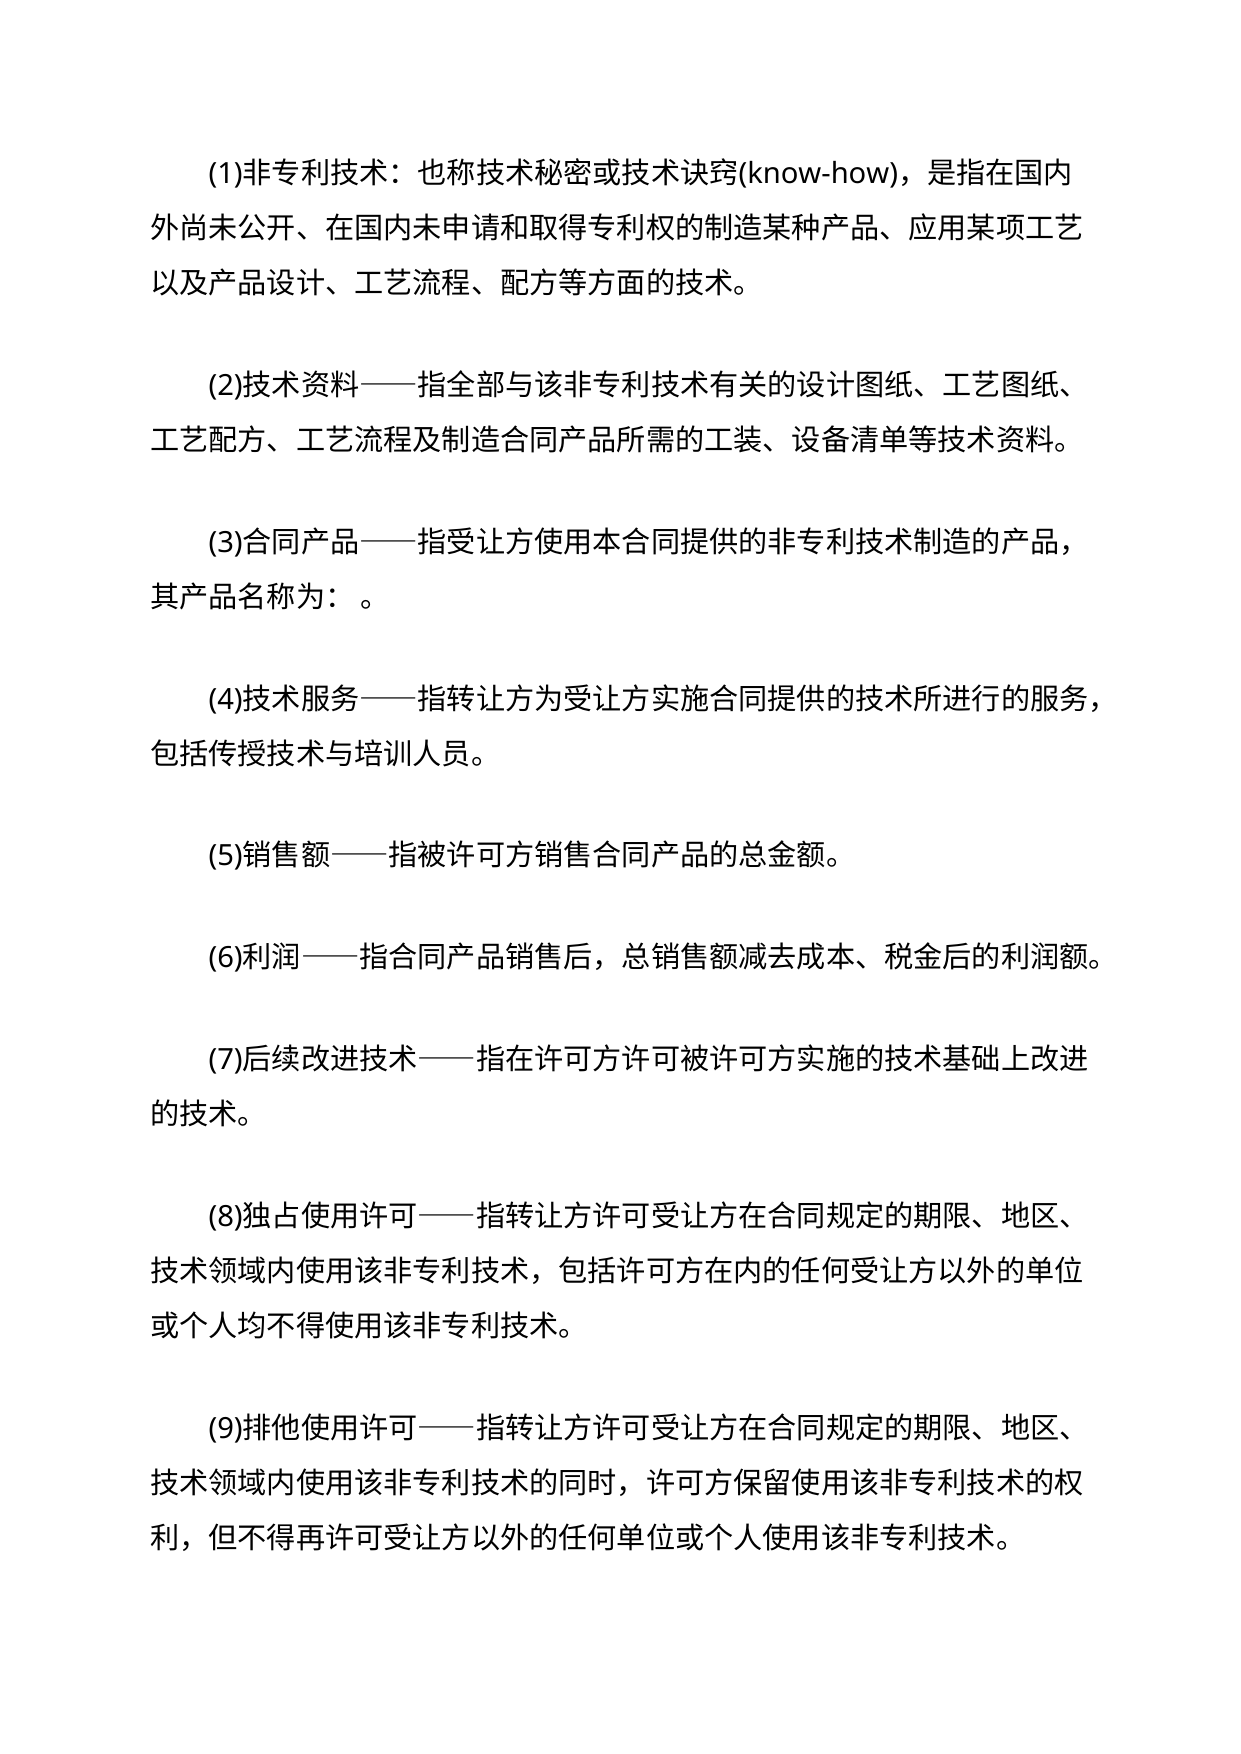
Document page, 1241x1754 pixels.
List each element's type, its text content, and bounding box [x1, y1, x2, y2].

text (7)后续改进技术——指在许可方许可被许可方实施的技术基础上改进的技术。 [150, 1036, 1090, 1133]
text (2)技术资料——指全部与该非专利技术有关的设计图纸、工艺图纸、工艺配方、工艺流程及制造合同产品所需的工装、设备清单等技术资料。 [150, 362, 1090, 459]
text (5)销售额——指被许可方销售合同产品的总金额。 [150, 832, 1090, 874]
text (4)技术服务——指转让方为受让方实施合同提供的技术所进行的服务，包括传授技术与培训人员。 [150, 675, 1090, 772]
text (3)合同产品——指受让方使用本合同提供的非专利技术制造的产品，其产品名称为： 。 [150, 518, 1090, 616]
text (9)排他使用许可——指转让方许可受让方在合同规定的期限、地区、技术领域内使用该非专利技术的同时，许可方保留使用该非专利技术的权利，但不得再许可受让方以外的任何单位或个人使用该非专利技术。 [150, 1404, 1090, 1557]
text (6)利润——指合同产品销售后，总销售额减去成本、税金后的利润额。 [150, 934, 1090, 976]
text (1)非专利技术：也称技术秘密或技术诀窍(know-how)，是指在国内外尚未公开、在国内未申请和取得专利权的制造某种产品、应用某项工艺以及产品设计、工艺流程、配方等方面的技术。 [150, 150, 1090, 302]
text (8)独占使用许可——指转让方许可受让方在合同规定的期限、地区、技术领域内使用该非专利技术，包括许可方在内的任何受让方以外的单位或个人均不得使用该非专利技术。 [150, 1193, 1090, 1345]
